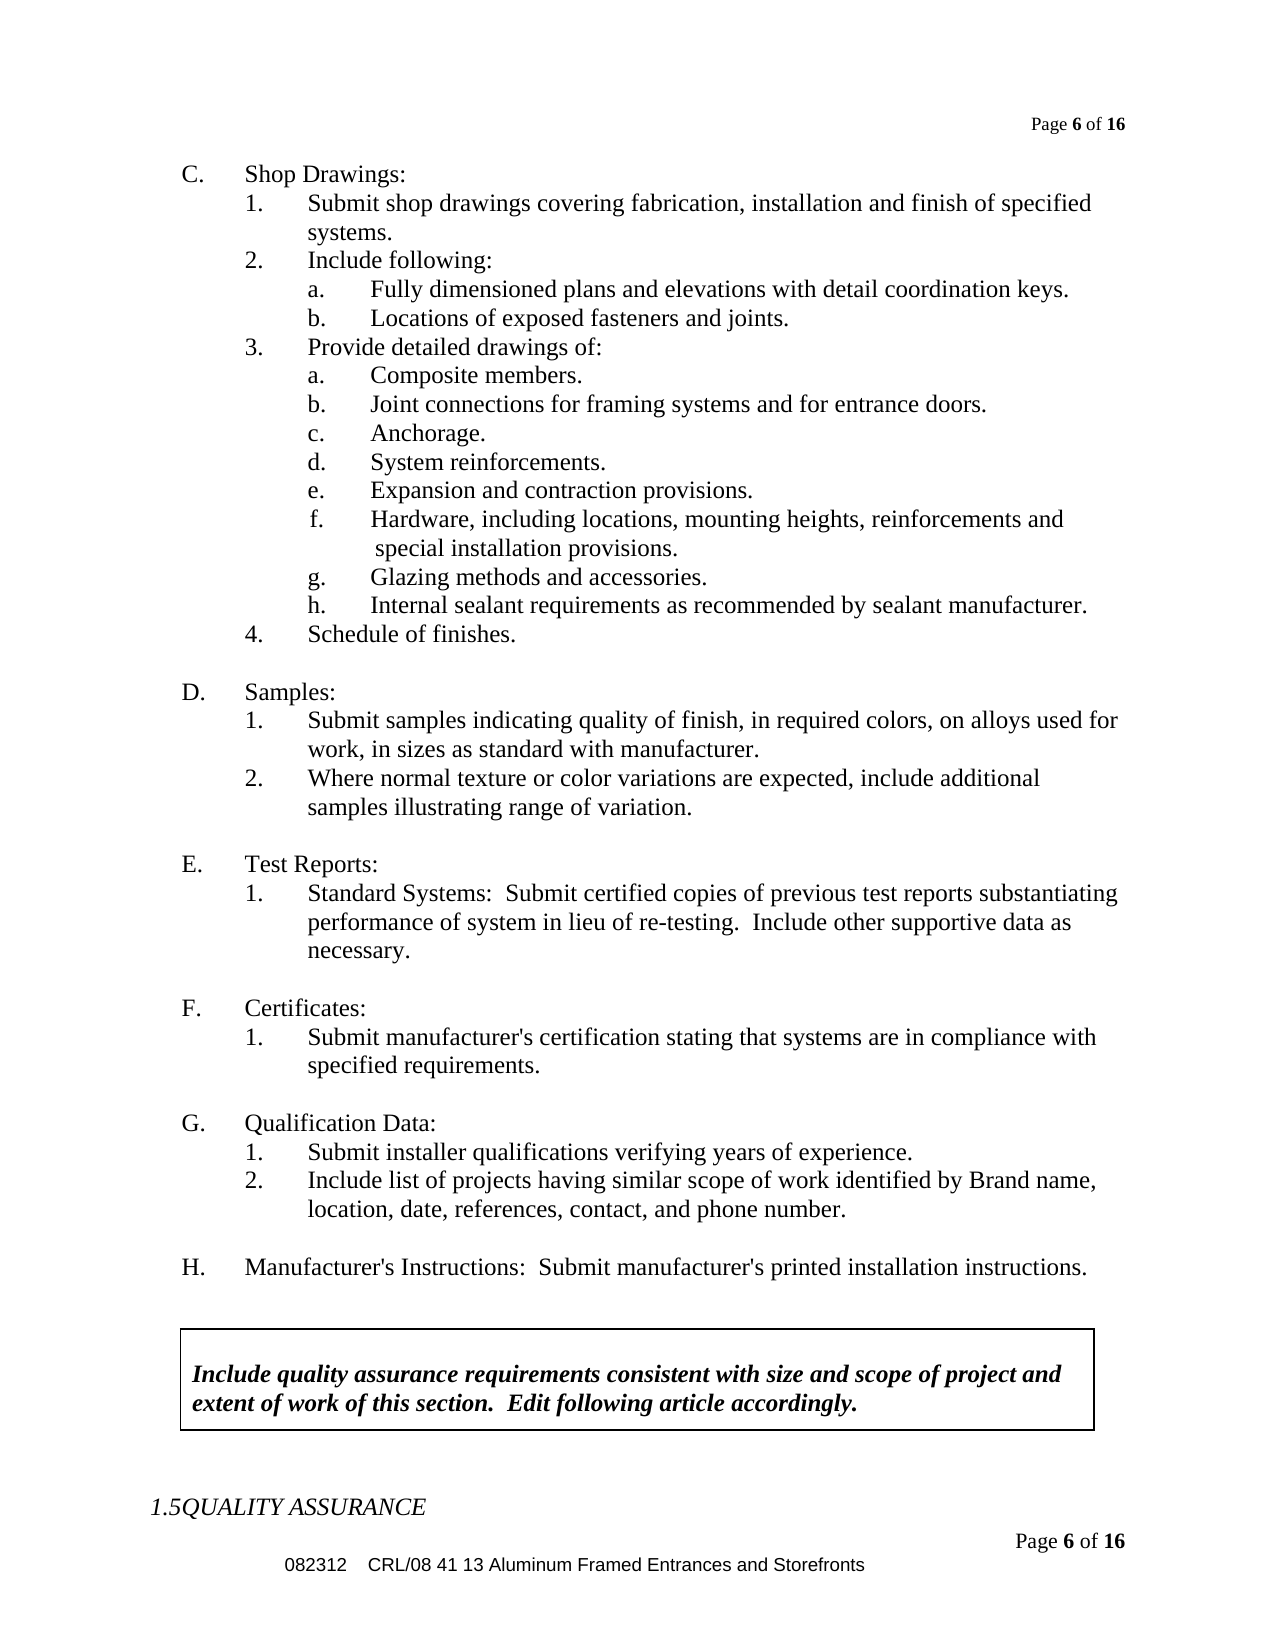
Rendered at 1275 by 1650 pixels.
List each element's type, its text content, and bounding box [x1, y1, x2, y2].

text 1.5 QUALITY ASSURANCE [150, 1492, 1125, 1521]
text 1. Submit installer qualifications verifying years of experience. [244, 1137, 1125, 1166]
text 4. Schedule of finishes. [244, 619, 1125, 648]
text b. Locations of exposed fasteners and joints. [307, 303, 1125, 332]
text c. Anchorage. [307, 418, 1125, 447]
text F. Certificates: [181, 993, 1125, 1022]
text f. Hardware, including locations, mounting heights, reinforcements and special installation provisions. [309, 504, 1125, 562]
text H. Manufacturer's Instructions: Submit manufacturer's printed installation instructions. [181, 1252, 1125, 1281]
text 3. Provide detailed drawings of: [244, 332, 1125, 361]
text h. Internal sealant requirements as recommended by sealant manufacturer. [307, 591, 1125, 619]
text a. Fully dimensioned plans and elevations with detail coordination keys. [307, 274, 1125, 303]
text 2. Where normal texture or color variations are expected, include additional samples illustrating range of variation. [244, 763, 1125, 821]
text D. Samples: [181, 677, 1125, 706]
text E. Test Reports: [181, 849, 1125, 878]
text e. Expansion and contraction provisions. [307, 476, 1125, 504]
text 2. Include list of projects having similar scope of work identified by Brand name, location, date, references, contact, and phone number. [244, 1166, 1125, 1223]
text C. Shop Drawings: [181, 159, 1125, 188]
text G. Qualification Data: [181, 1108, 1125, 1137]
text b. Joint connections for framing systems and for entrance doors. [307, 389, 1125, 418]
text 2. Include following: [244, 246, 1125, 274]
text 1. Submit samples indicating quality of finish, in required colors, on alloys used for work, in sizes as standard with manufacturer. [244, 706, 1125, 763]
text d. System reinforcements. [307, 447, 1125, 476]
text 1. Standard Systems: Submit certified copies of previous test reports substantiating performance of system in lieu of re-testing. Include other supportive data as necessary. [244, 878, 1125, 964]
text 1. Submit shop drawings covering fabrication, installation and finish of specified systems. [244, 188, 1125, 246]
text a. Composite members. [307, 361, 1125, 389]
text Include quality assurance requirements consistent with size and scope of project and extent of work of this section. Edit following article accordingly. [181, 1344, 1093, 1423]
text 1. Submit manufacturer's certification stating that systems are in compliance with specified requirements. [244, 1022, 1125, 1079]
text g. Glazing methods and accessories. [307, 562, 1125, 591]
